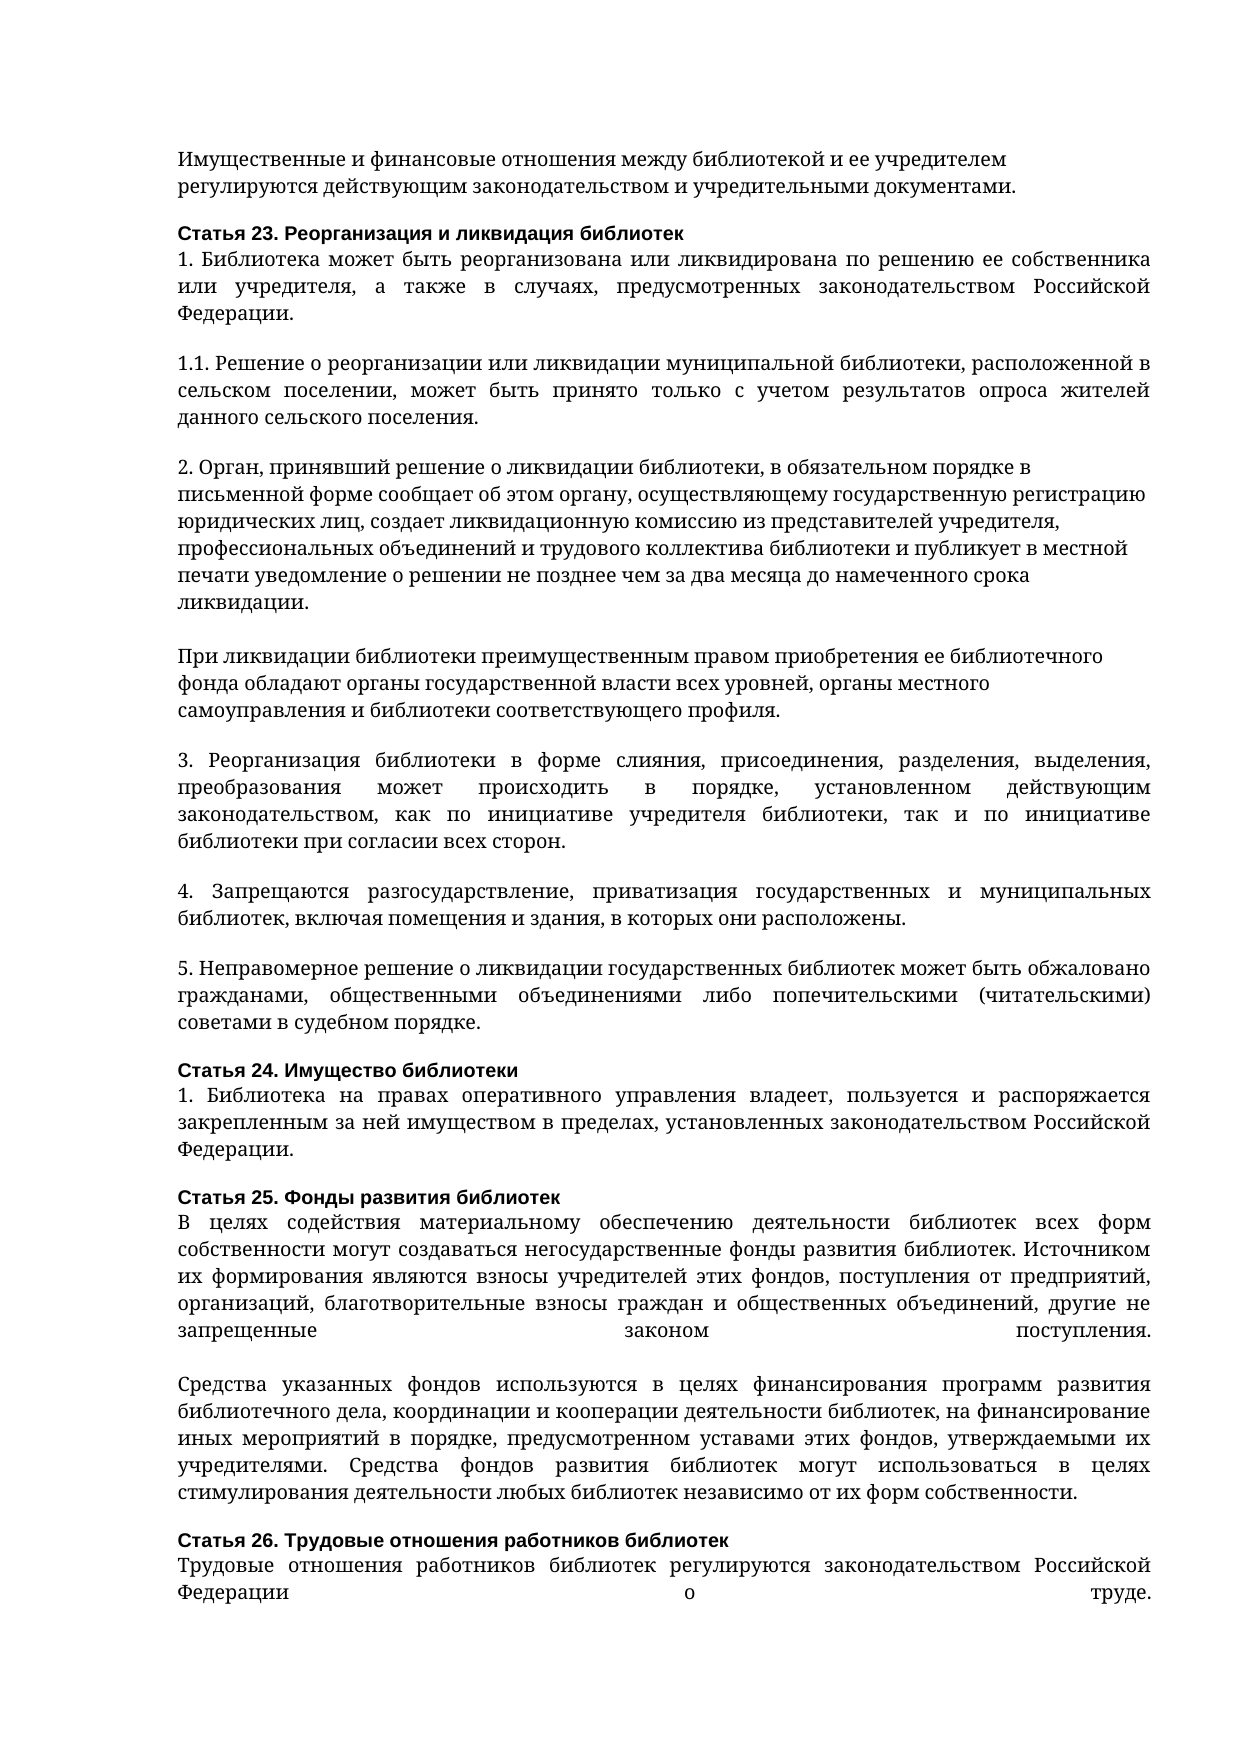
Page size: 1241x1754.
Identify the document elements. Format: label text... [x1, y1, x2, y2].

text 1.1. Решение о реорганизации или ликвидации муниципальной библиотеки, расположенной в сельском поселении, может быть принято только с учетом результатов опроса жителей данного сельского поселения.1 [177, 349, 1152, 430]
text 4. Запрещаются разгосударствление, приватизация государственных и муниципальных библиотек, включая помещения и здания, в которых они расположены.3 [177, 877, 1152, 931]
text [177, 1551, 1152, 1632]
text В целях содействия материальному обеспечению деятельности библиотек всех форм собственности могут создаваться негосударственные фонды развития библиотек. Источником их формирования являются взносы учредителей этих фондов, поступления от предприятий, организаций, благотворительные взносы граждан и общественных объединений, другие не запрещенные законом поступления.1 Средства указанных фондов используются в целях финансирования программ развития библиотечного дела, координации и кооперации деятельности библиотек, на финансирование иных мероприятий в порядке, предусмотренном уставами этих фондов, утверждаемыми их учредителями. Средства фондов развития библиотек могут использоваться в целях стимулирования деятельности любых библиотек независимо от их форм собственности. [177, 1208, 1152, 1505]
text Статья 23. Реорганизация и ликвидация библиотек8 [177, 222, 1152, 245]
text Статья 24. Имущество библиотеки5 [177, 1059, 1152, 1082]
text 1. Библиотека может быть реорганизована или ликвидирована по решению ее собственника или учредителя, а также в случаях, предусмотренных законодательством Российской Федерации.2 [177, 245, 1152, 326]
text 3. Реорганизация библиотеки в форме слияния, присоединения, разделения, выделения, преобразования может происходить в порядке, установленном действующим законодательством, как по инициативе учредителя библиотеки, так и по инициативе библиотеки при согласии всех сторон. [177, 746, 1152, 854]
text 1. Библиотека на правах оперативного управления владеет, пользуется и распоряжается закрепленным за ней имуществом в пределах, установленных законодательством Российской Федерации. [177, 1082, 1152, 1162]
text 5. Неправомерное решение о ликвидации государственных библиотек может быть обжаловано гражданами, общественными объединениями либо попечительскими (читательскими) советами в судебном порядке. [177, 955, 1152, 1036]
text 2. Орган, принявший решение о ликвидации библиотеки, в обязательном порядке в письменной форме сообщает об этом органу, осуществляющему государственную регистрацию юридических лиц, создает ликвидационную комиссию из представителей учредителя, профессиональных объединений и трудового коллектива библиотеки и публикует в местной печати уведомление о решении не позднее чем за два месяца до намеченного срока ликвидации.1 При ликвидации библиотеки преимущественным правом приобретения ее библиотечного фонда обладают органы государственной власти всех уровней, органы местного самоуправления и библиотеки соответствующего профиля. [177, 453, 1152, 723]
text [177, 118, 1152, 199]
text Статья 26. Трудовые отношения работников библиотек6 [177, 1528, 1152, 1551]
text Статья 25. Фонды развития библиотек2 [177, 1186, 1152, 1208]
